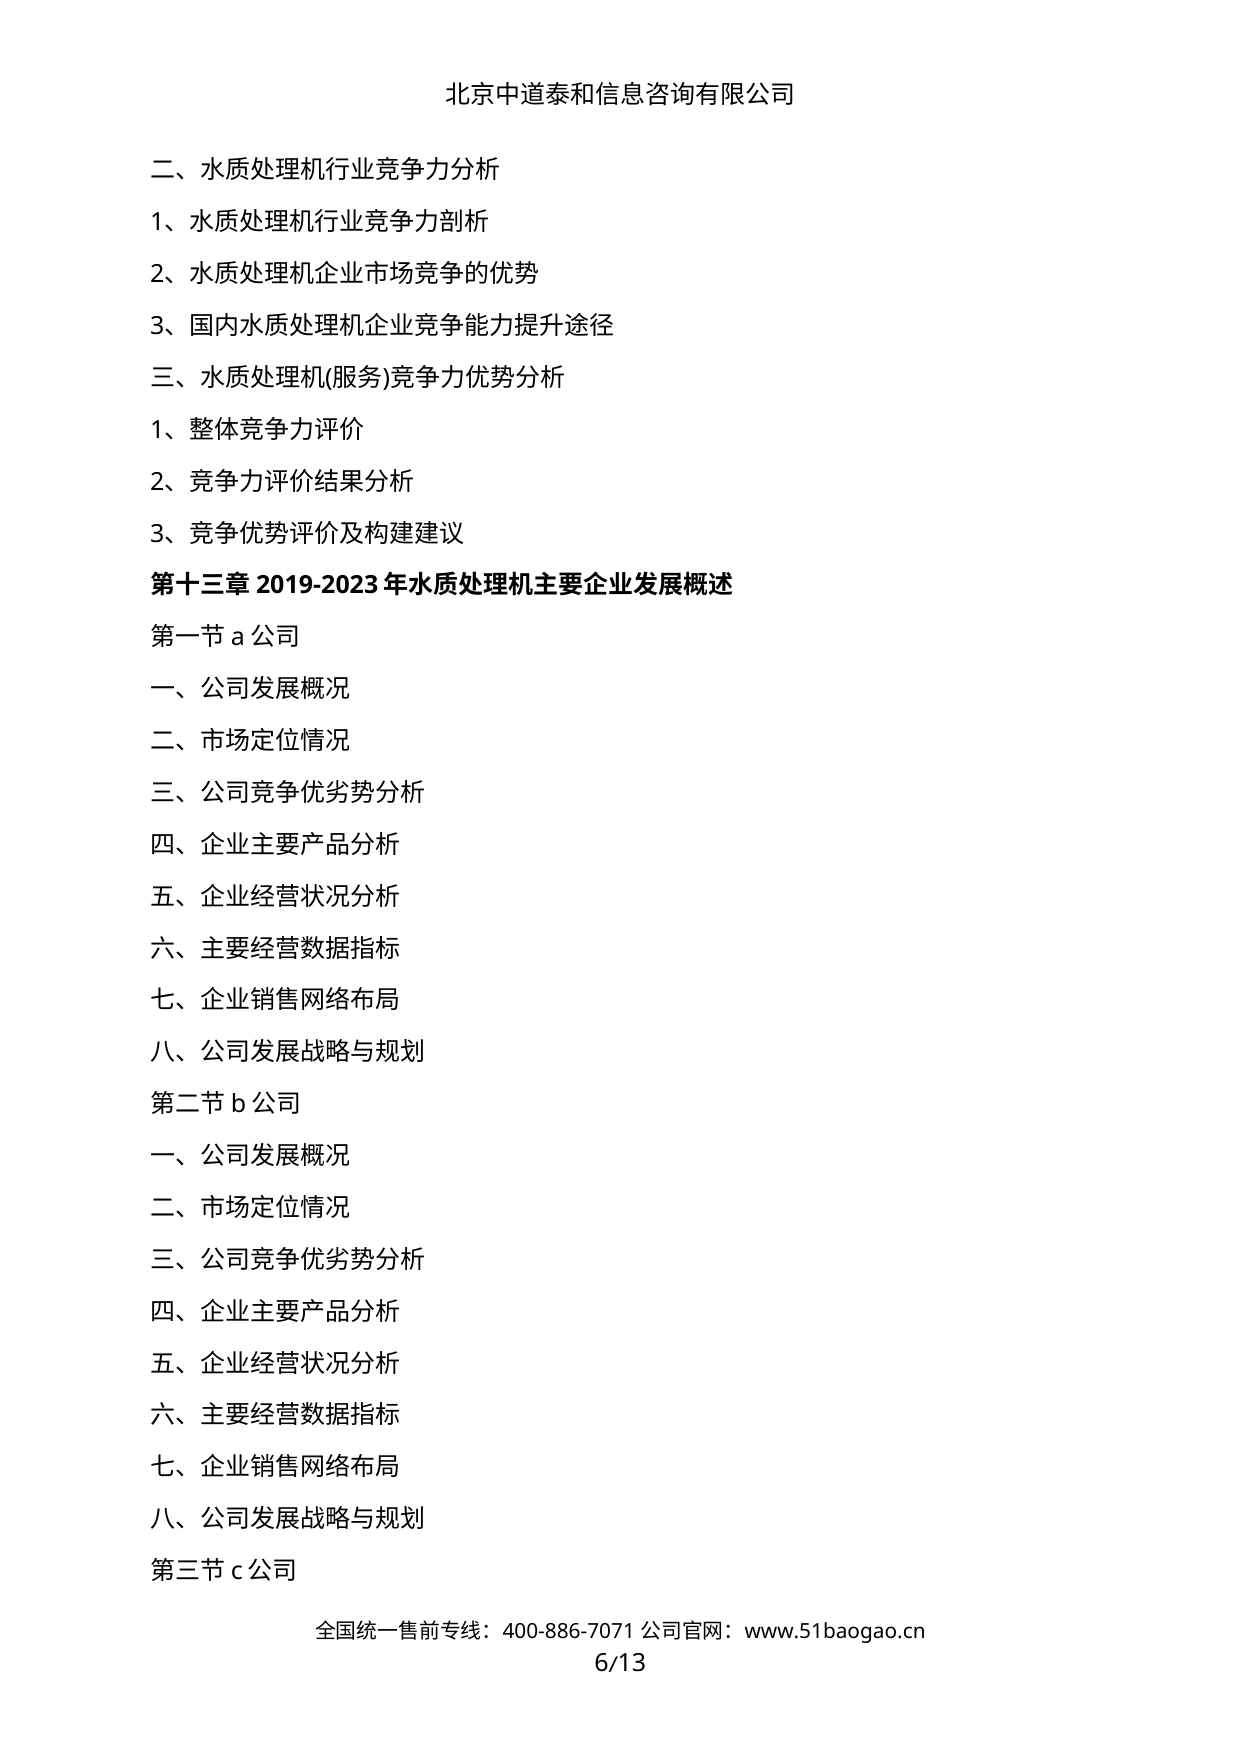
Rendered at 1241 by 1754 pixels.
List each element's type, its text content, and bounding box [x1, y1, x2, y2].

text 五、企业经营状况分析 [150, 1343, 1090, 1379]
text 三、水质处理机(服务)竞争力优势分析 [150, 357, 1090, 394]
text 3、国内水质处理机企业竞争能力提升途径 [150, 306, 1090, 342]
text 八、公司发展战略与规划 [150, 1032, 1090, 1068]
text 第十三章 2019-2023年水质处理机主要企业发展概述 [150, 565, 1090, 601]
text 四、企业主要产品分析 [150, 824, 1090, 861]
text 七、企业销售网络布局 [150, 1447, 1090, 1483]
text 二、水质处理机行业竞争力分析 [150, 150, 1090, 186]
text 四、企业主要产品分析 [150, 1291, 1090, 1327]
text 一、公司发展概况 [150, 669, 1090, 705]
text 一、公司发展概况 [150, 1136, 1090, 1172]
text 三、公司竞争优劣势分析 [150, 1239, 1090, 1276]
text 七、企业销售网络布局 [150, 980, 1090, 1016]
text 2、水质处理机企业市场竞争的优势 [150, 254, 1090, 290]
text 第一节 a公司 [150, 617, 1090, 653]
text 六、主要经营数据指标 [150, 928, 1090, 964]
text 3、竞争优势评价及构建建议 [150, 513, 1090, 549]
text 第三节 c公司 [150, 1551, 1090, 1587]
text 1、整体竞争力评价 [150, 409, 1090, 446]
text 第二节 b公司 [150, 1084, 1090, 1120]
text 二、市场定位情况 [150, 721, 1090, 757]
text 八、公司发展战略与规划 [150, 1499, 1090, 1535]
text 五、企业经营状况分析 [150, 876, 1090, 912]
text 1、水质处理机行业竞争力剖析 [150, 202, 1090, 238]
text 二、市场定位情况 [150, 1187, 1090, 1224]
text 2、竞争力评价结果分析 [150, 461, 1090, 497]
text 六、主要经营数据指标 [150, 1395, 1090, 1431]
text 三、公司竞争优劣势分析 [150, 772, 1090, 809]
